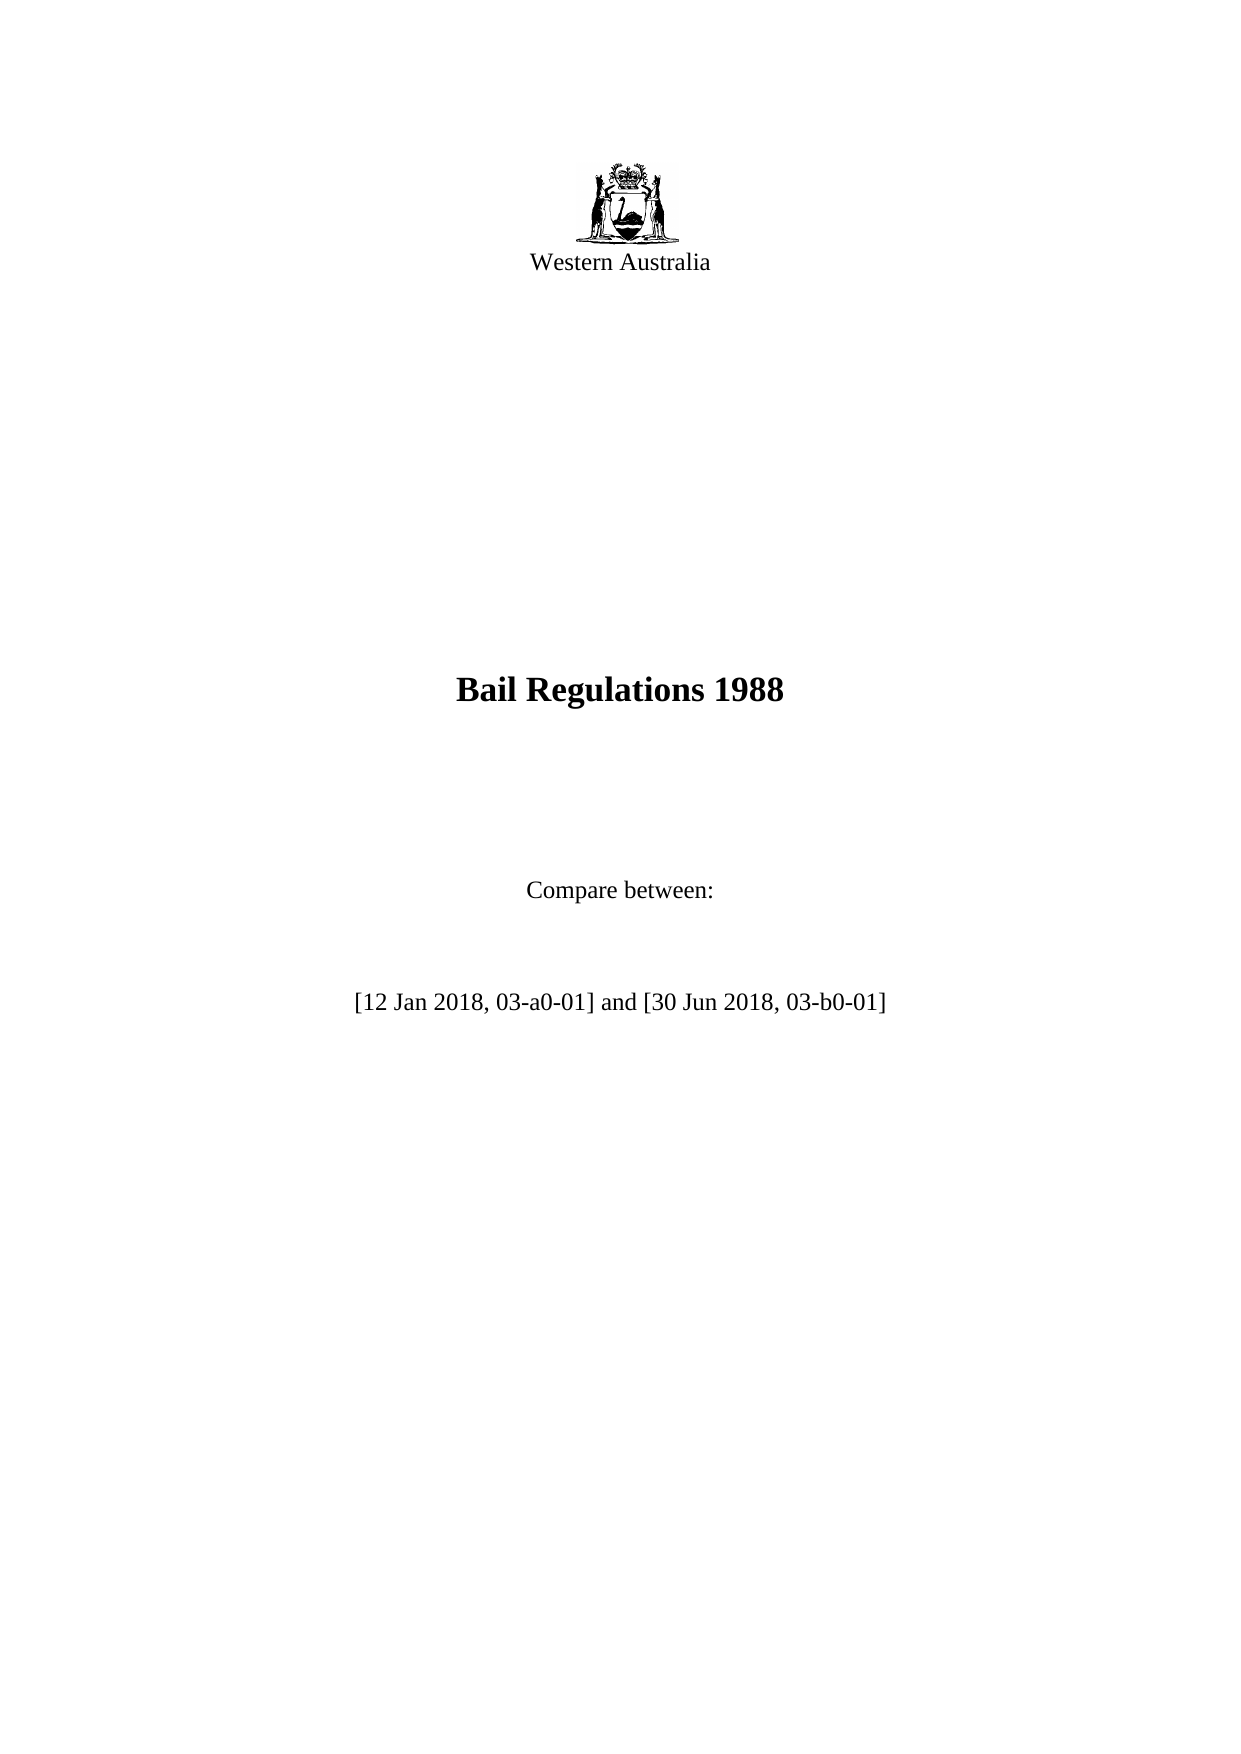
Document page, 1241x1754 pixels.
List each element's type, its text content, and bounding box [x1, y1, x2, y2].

text Compare between: [251, 875, 990, 904]
text Bail Regulations 1988 [251, 668, 990, 709]
text [12 Jan 2018, 03-a0-01] and [30 Jun 2018, 03-b0-01] [251, 987, 990, 1016]
text Western Australia [251, 247, 990, 276]
picture [575, 162, 679, 246]
